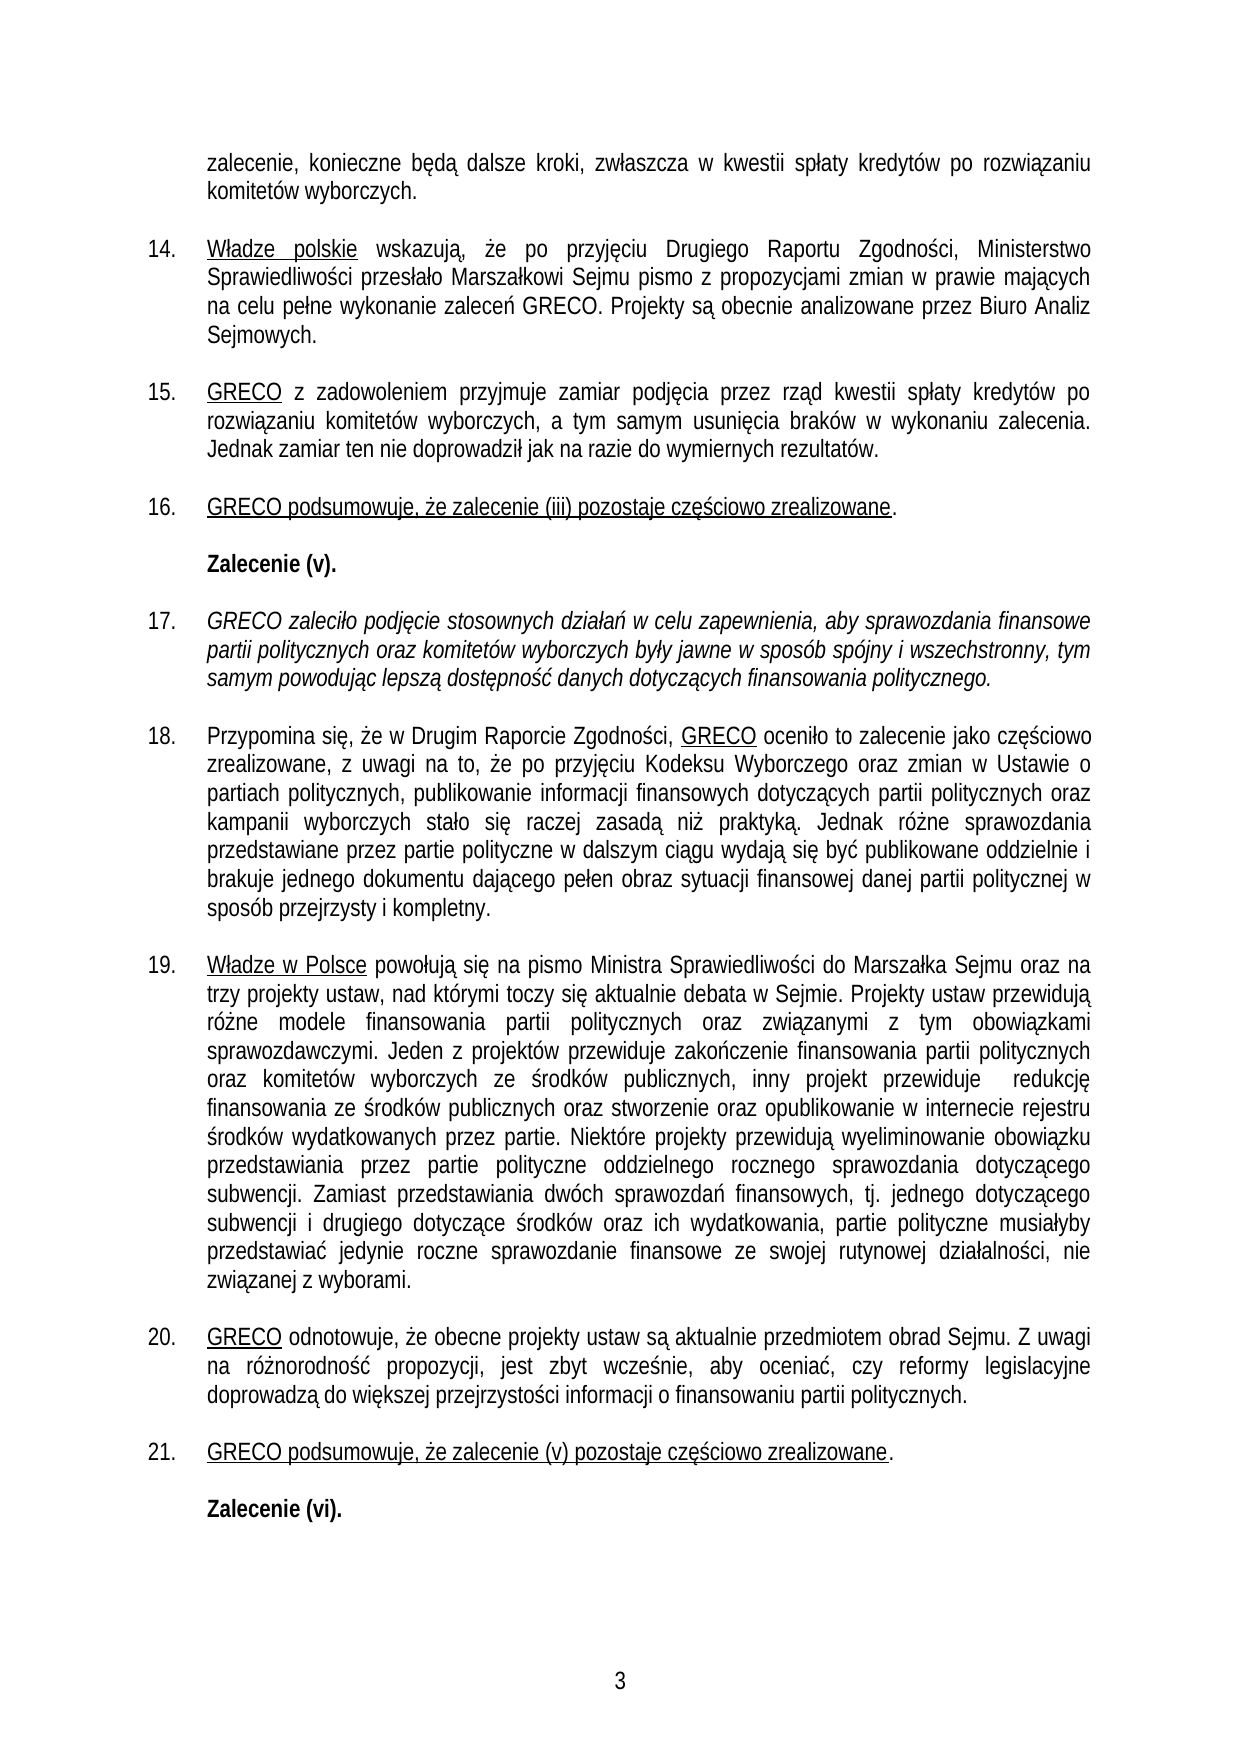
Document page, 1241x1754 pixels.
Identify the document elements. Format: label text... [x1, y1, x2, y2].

list GRECO podsumowuje, że zalecenie (v) pozostaje częściowo zrealizowane. [148, 1437, 1092, 1466]
list GRECO zaleciło podjęcie stosownych działań w celu zapewnienia, aby sprawozdania finansowe partii politycznych oraz komitetów wyborczych były jawne w sposób spójny i wszechstronny, tym samym powodując lepszą dostępność danych dotyczących finansowania politycznego. [148, 606, 1092, 692]
list Przypomina się, że w Drugim Raporcie Zgodności, GRECO oceniło to zalecenie jako częściowo zrealizowane, z uwagi na to, że po przyjęciu Kodeksu Wyborczego oraz zmian w Ustawie o partiach politycznych, publikowanie informacji finansowych dotyczących partii politycznych oraz kampanii wyborczych stało się raczej zasadą niż praktyką. Jednak różne sprawozdania przedstawiane przez partie polityczne w dalszym ciągu wydają się być publikowane oddzielnie i brakuje jednego dokumentu dającego pełen obraz sytuacji finansowej danej partii politycznej w sposób przejrzysty i kompletny. [148, 721, 1092, 921]
list GRECO podsumowuje, że zalecenie (iii) pozostaje częściowo zrealizowane. [148, 492, 1092, 520]
list Władze polskie wskazują, że po przyjęciu Drugiego Raportu Zgodności, Ministerstwo Sprawiedliwości przesłało Marszałkowi Sejmu pismo z propozycjami zmian w prawie mających na celu pełne wykonanie zaleceń GRECO. Projekty są obecnie analizowane przez Biuro Analiz Sejmowych. [148, 234, 1092, 348]
list GRECO odnotowuje, że obecne projekty ustaw są aktualnie przedmiotem obrad Sejmu. Z uwagi na różnorodność propozycji, jest zbyt wcześnie, aby oceniać, czy reformy legislacyjne doprowadzą do większej przejrzystości informacji o finansowaniu partii politycznych. [148, 1322, 1092, 1408]
text Zalecenie (v). [148, 549, 1092, 577]
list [148, 148, 1092, 205]
list GRECO z zadowoleniem przyjmuje zamiar podjęcia przez rząd kwestii spłaty kredytów po rozwiązaniu komitetów wyborczych, a tym samym usunięcia braków w wykonaniu zalecenia. Jednak zamiar ten nie doprowadził jak na razie do wymiernych rezultatów. [148, 377, 1092, 463]
list Władze w Polsce powołują się na pismo Ministra Sprawiedliwości do Marszałka Sejmu oraz na trzy projekty ustaw, nad którymi toczy się aktualnie debata w Sejmie. Projekty ustaw przewidują różne modele finansowania partii politycznych oraz związanymi z tym obowiązkami sprawozdawczymi. Jeden z projektów przewiduje zakończenie finansowania partii politycznych oraz komitetów wyborczych ze środków publicznych, inny projekt przewiduje redukcję finansowania ze środków publicznych oraz stworzenie oraz opublikowanie w internecie rejestru środków wydatkowanych przez partie. Niektóre projekty przewidują wyeliminowanie obowiązku przedstawiania przez partie polityczne oddzielnego rocznego sprawozdania dotyczącego subwencji. Zamiast przedstawiania dwóch sprawozdań finansowych, tj. jednego dotyczącego subwencji i drugiego dotyczące środków oraz ich wydatkowania, partie polityczne musiałyby przedstawiać jedynie roczne sprawozdanie finansowe ze swojej rutynowej działalności, nie związanej z wyborami. [148, 950, 1092, 1294]
text Zalecenie (vi). [148, 1494, 1092, 1523]
